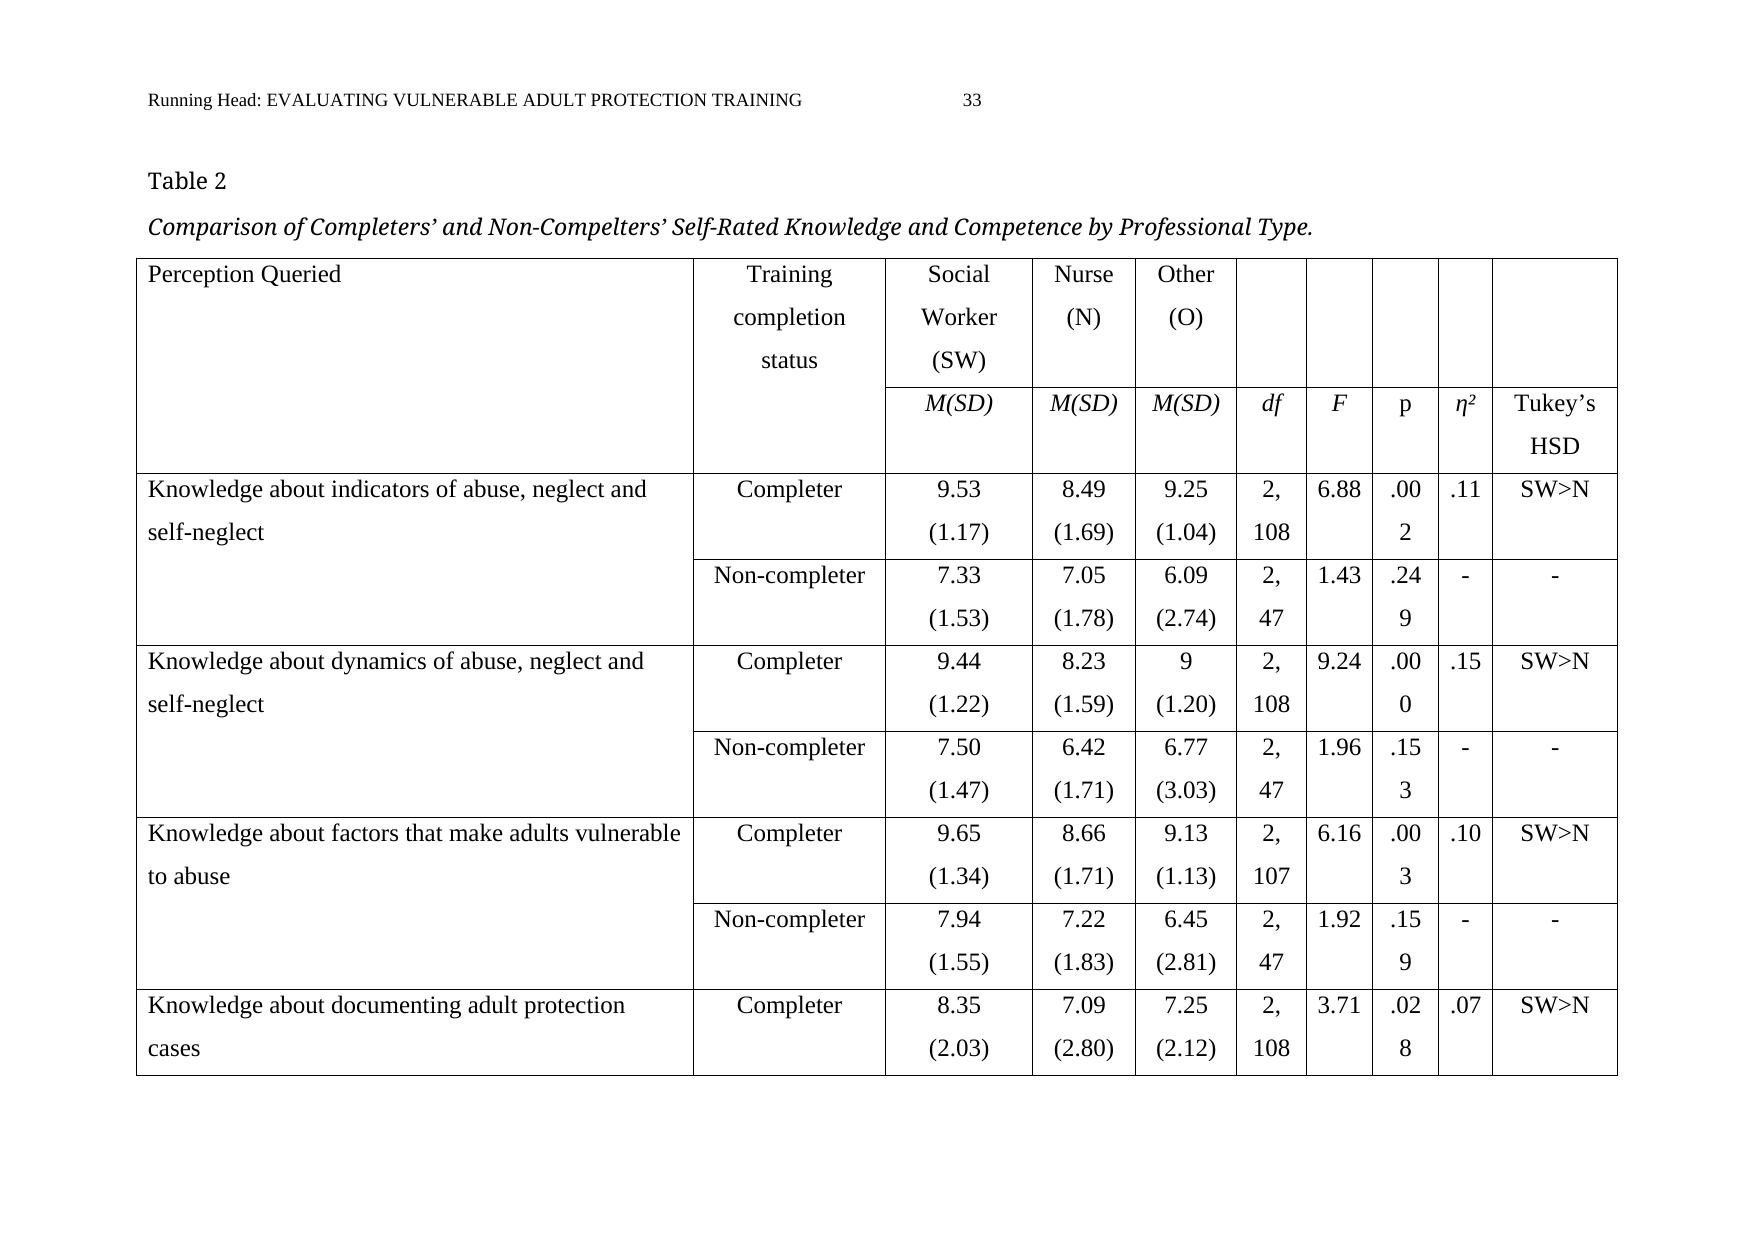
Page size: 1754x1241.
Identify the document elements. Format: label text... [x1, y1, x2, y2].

table_cell 2, 107 [1237, 818, 1306, 903]
table_cell .028 [1373, 990, 1438, 1075]
table_cell Non-completer [694, 732, 885, 817]
table_cell Completer [694, 474, 885, 559]
table_cell 6.77 (3.03) [1136, 732, 1236, 817]
table_header Nurse (N) [1033, 259, 1135, 387]
table_cell η² [1439, 388, 1492, 473]
table_cell 2, 108 [1237, 990, 1306, 1075]
table_cell 7.50 (1.47) [886, 732, 1032, 817]
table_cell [137, 990, 693, 1075]
table_cell .07 [1439, 990, 1492, 1075]
table_cell Completer [694, 990, 885, 1075]
table_cell 8.35 (2.03) [886, 990, 1032, 1075]
table_cell 3.71 [1307, 990, 1372, 1075]
table_cell Completer [694, 646, 885, 731]
table_cell 9.13 (1.13) [1136, 818, 1236, 903]
table_cell Completer [694, 818, 885, 903]
table_header Social Worker (SW) [886, 259, 1032, 387]
table_cell 7.33 (1.53) [886, 560, 1032, 645]
table_cell 9.53 (1.17) [886, 474, 1032, 559]
table_cell 6.45 (2.81) [1136, 904, 1236, 989]
table_cell F [1307, 388, 1372, 473]
table_cell M(SD) [886, 388, 1032, 473]
table_header Training completion status [694, 259, 885, 473]
text Comparison of Completers’ and Non-Compelters’ Self-Rated Knowledge and Competence by Professional Type. [148, 211, 1606, 243]
table_cell Knowledge about indicators of abuse, neglect and self-neglect [137, 474, 693, 645]
table_header [1373, 259, 1438, 387]
table_cell 6.09 (2.74) [1136, 560, 1236, 645]
table_cell .003 [1373, 818, 1438, 903]
table_cell - [1493, 560, 1617, 645]
table_cell Non-completer [694, 904, 885, 989]
table_cell 9.44 (1.22) [886, 646, 1032, 731]
table_cell p [1373, 388, 1438, 473]
table_cell 7.22 (1.83) [1033, 904, 1135, 989]
table_cell 2, 47 [1237, 560, 1306, 645]
table_cell - [1439, 732, 1492, 817]
table_cell 9.65 (1.34) [886, 818, 1032, 903]
table_cell M(SD) [1033, 388, 1135, 473]
table_cell 9.24 [1307, 646, 1372, 731]
table_cell SW>N [1493, 474, 1617, 559]
table_header [1307, 259, 1372, 387]
table_cell Tukey’s HSD [1493, 388, 1617, 473]
table_cell .10 [1439, 818, 1492, 903]
table_cell SW>N [1493, 818, 1617, 903]
table_cell .159 [1373, 904, 1438, 989]
table_header Other (O) [1136, 259, 1236, 387]
table_cell 8.23 (1.59) [1033, 646, 1135, 731]
table_cell Knowledge about factors that make adults vulnerable to abuse [137, 818, 693, 989]
table_cell .153 [1373, 732, 1438, 817]
table_header [1493, 259, 1617, 387]
table_header Perception Queried [137, 259, 693, 473]
table_cell .15 [1439, 646, 1492, 731]
table_cell 1.96 [1307, 732, 1372, 817]
table_cell df [1237, 388, 1306, 473]
table_cell 7.05 (1.78) [1033, 560, 1135, 645]
table_cell 1.43 [1307, 560, 1372, 645]
table_cell .000 [1373, 646, 1438, 731]
table_cell 9.25 (1.04) [1136, 474, 1236, 559]
table_cell 1.92 [1307, 904, 1372, 989]
text Table 2 [148, 165, 1606, 196]
table_cell 6.88 [1307, 474, 1372, 559]
table_cell .002 [1373, 474, 1438, 559]
table_header [1439, 259, 1492, 387]
table_cell Non-completer [694, 560, 885, 645]
table_cell - [1493, 904, 1617, 989]
table_cell 6.16 [1307, 818, 1372, 903]
table_cell 2, 108 [1237, 474, 1306, 559]
table_cell - [1439, 560, 1492, 645]
table_cell 7.09 (2.80) [1033, 990, 1135, 1075]
table_cell - [1493, 732, 1617, 817]
table_cell 7.25 (2.12) [1136, 990, 1236, 1075]
table_cell SW>N [1493, 646, 1617, 731]
table_cell 8.49 (1.69) [1033, 474, 1135, 559]
table_cell - [1439, 904, 1492, 989]
table_cell Knowledge about dynamics of abuse, neglect and self-neglect [137, 646, 693, 817]
table_cell 2, 47 [1237, 732, 1306, 817]
table_cell 9 (1.20) [1136, 646, 1236, 731]
table_cell 2, 108 [1237, 646, 1306, 731]
table_cell .249 [1373, 560, 1438, 645]
table_cell SW>N [1493, 990, 1617, 1075]
table_cell 6.42 (1.71) [1033, 732, 1135, 817]
table_cell M(SD) [1136, 388, 1236, 473]
table_cell .11 [1439, 474, 1492, 559]
table_cell 7.94 (1.55) [886, 904, 1032, 989]
table_header [1237, 259, 1306, 387]
table_cell 8.66 (1.71) [1033, 818, 1135, 903]
table_cell 2, 47 [1237, 904, 1306, 989]
